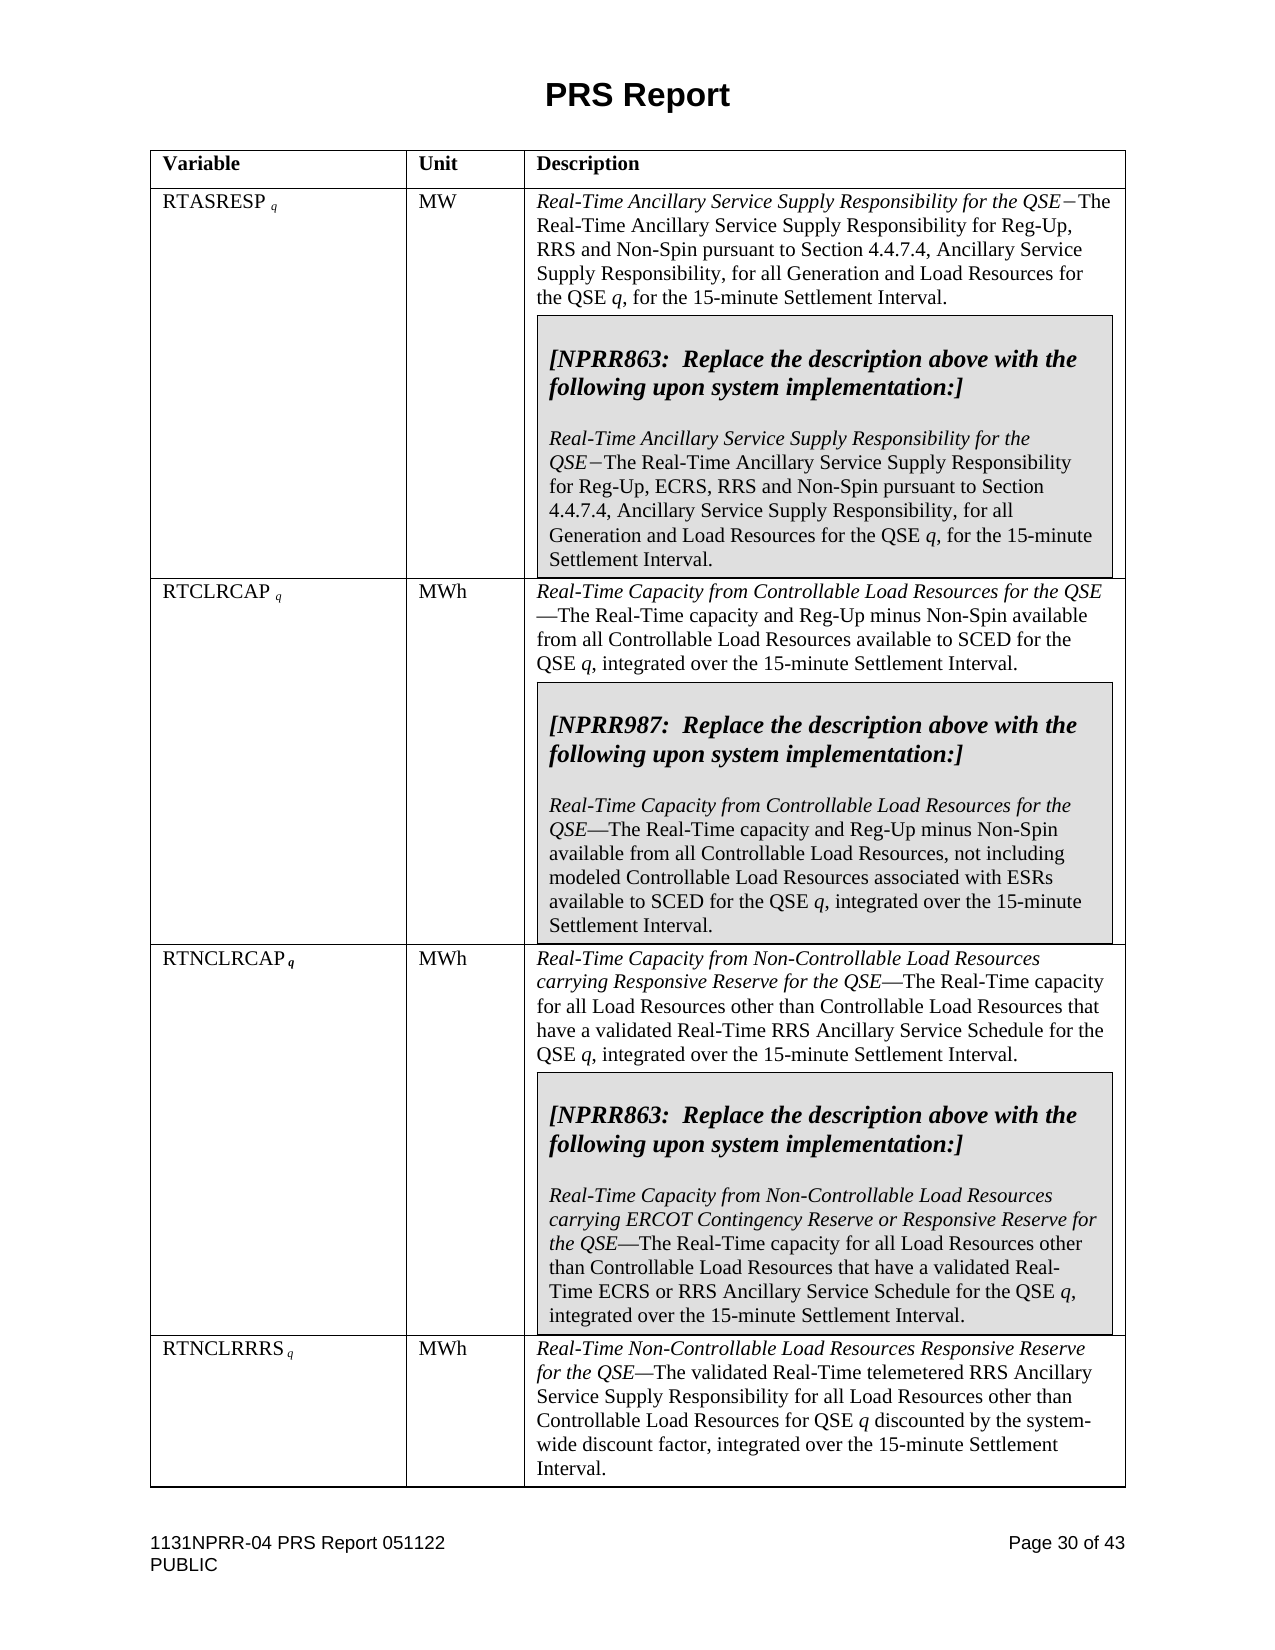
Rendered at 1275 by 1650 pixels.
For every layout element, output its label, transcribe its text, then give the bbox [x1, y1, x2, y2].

table_cell MW [407, 189, 524, 578]
table_cell MWh [407, 579, 524, 944]
table_cell Real-Time Ancillary Service Supply Responsibility for the QSEThe Real-Time Ancillary Service Supply Responsibility for Reg-Up, RRS and Non-Spin pursuant to Section 4.4.7.4, Ancillary Service Supply Responsibility, for all Generation and Load Resources for the QSE q, for the 15-minute Settlement Interval. [525, 189, 1125, 578]
table_cell Real-Time Capacity from Controllable Load Resources for the QSE—The Real-Time capacity and Reg-Up minus Non-Spin available from all Controllable Load Resources available to SCED for the QSE q, integrated over the 15-minute Settlement Interval. [525, 579, 1125, 944]
table_header Description [525, 151, 1125, 188]
table_cell MWh [407, 945, 524, 1335]
table_header Variable [151, 151, 406, 188]
table_cell MWh [407, 1336, 524, 1486]
table_cell RTASRESP q [151, 189, 406, 578]
table_cell Real-Time Capacity from Non-Controllable Load Resources carrying Responsive Reserve for the QSE—The Real-Time capacity for all Load Resources other than Controllable Load Resources that have a validated Real-Time RRS Ancillary Service Schedule for the QSE q, integrated over the 15-minute Settlement Interval. [525, 945, 1125, 1335]
table_cell RTNCLRRRS q [151, 1336, 406, 1486]
table_cell Real-Time Non-Controllable Load Resources Responsive Reserve for the QSE—The validated Real-Time telemetered RRS Ancillary Service Supply Responsibility for all Load Resources other than Controllable Load Resources for QSE q discounted by the system-wide discount factor, integrated over the 15-minute Settlement Interval. [525, 1336, 1125, 1486]
table_cell RTNCLRCAP q [151, 945, 406, 1335]
table_header Unit [407, 151, 524, 188]
table_cell RTCLRCAP q [151, 579, 406, 944]
